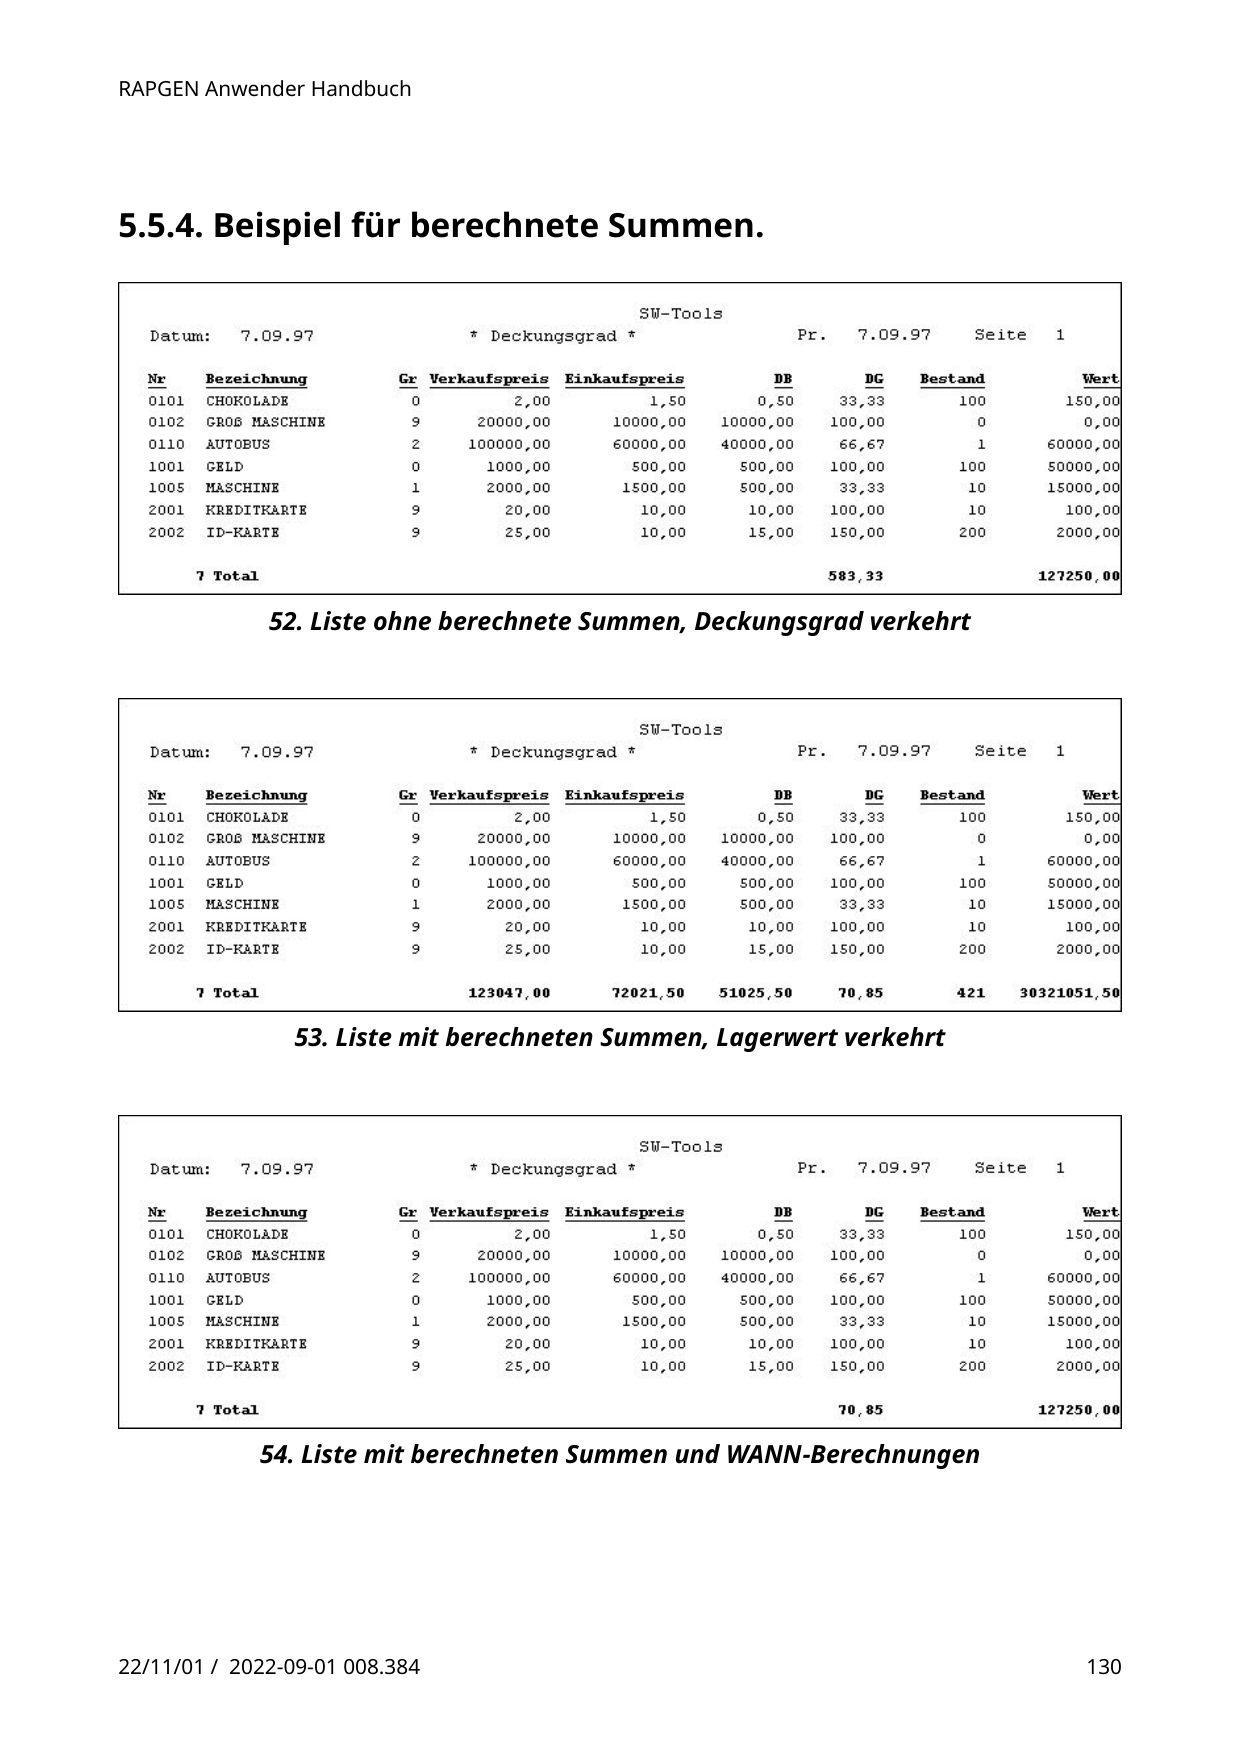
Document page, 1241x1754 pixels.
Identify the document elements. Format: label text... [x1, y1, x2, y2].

picture [118, 1115, 1122, 1429]
picture [118, 282, 1122, 595]
subtitle 53. Liste mit berechneten Summen, Lagerwert verkehrt [118, 1020, 1122, 1054]
subtitle 5.5.4. Beispiel für berechnete Summen. [118, 202, 1122, 248]
subtitle 52. Liste ohne berechnete Summen, Deckungsgrad verkehrt [118, 603, 1122, 637]
subtitle 54. Liste mit berechneten Summen und WANN-Berechnungen [118, 1437, 1122, 1471]
picture [118, 698, 1122, 1012]
